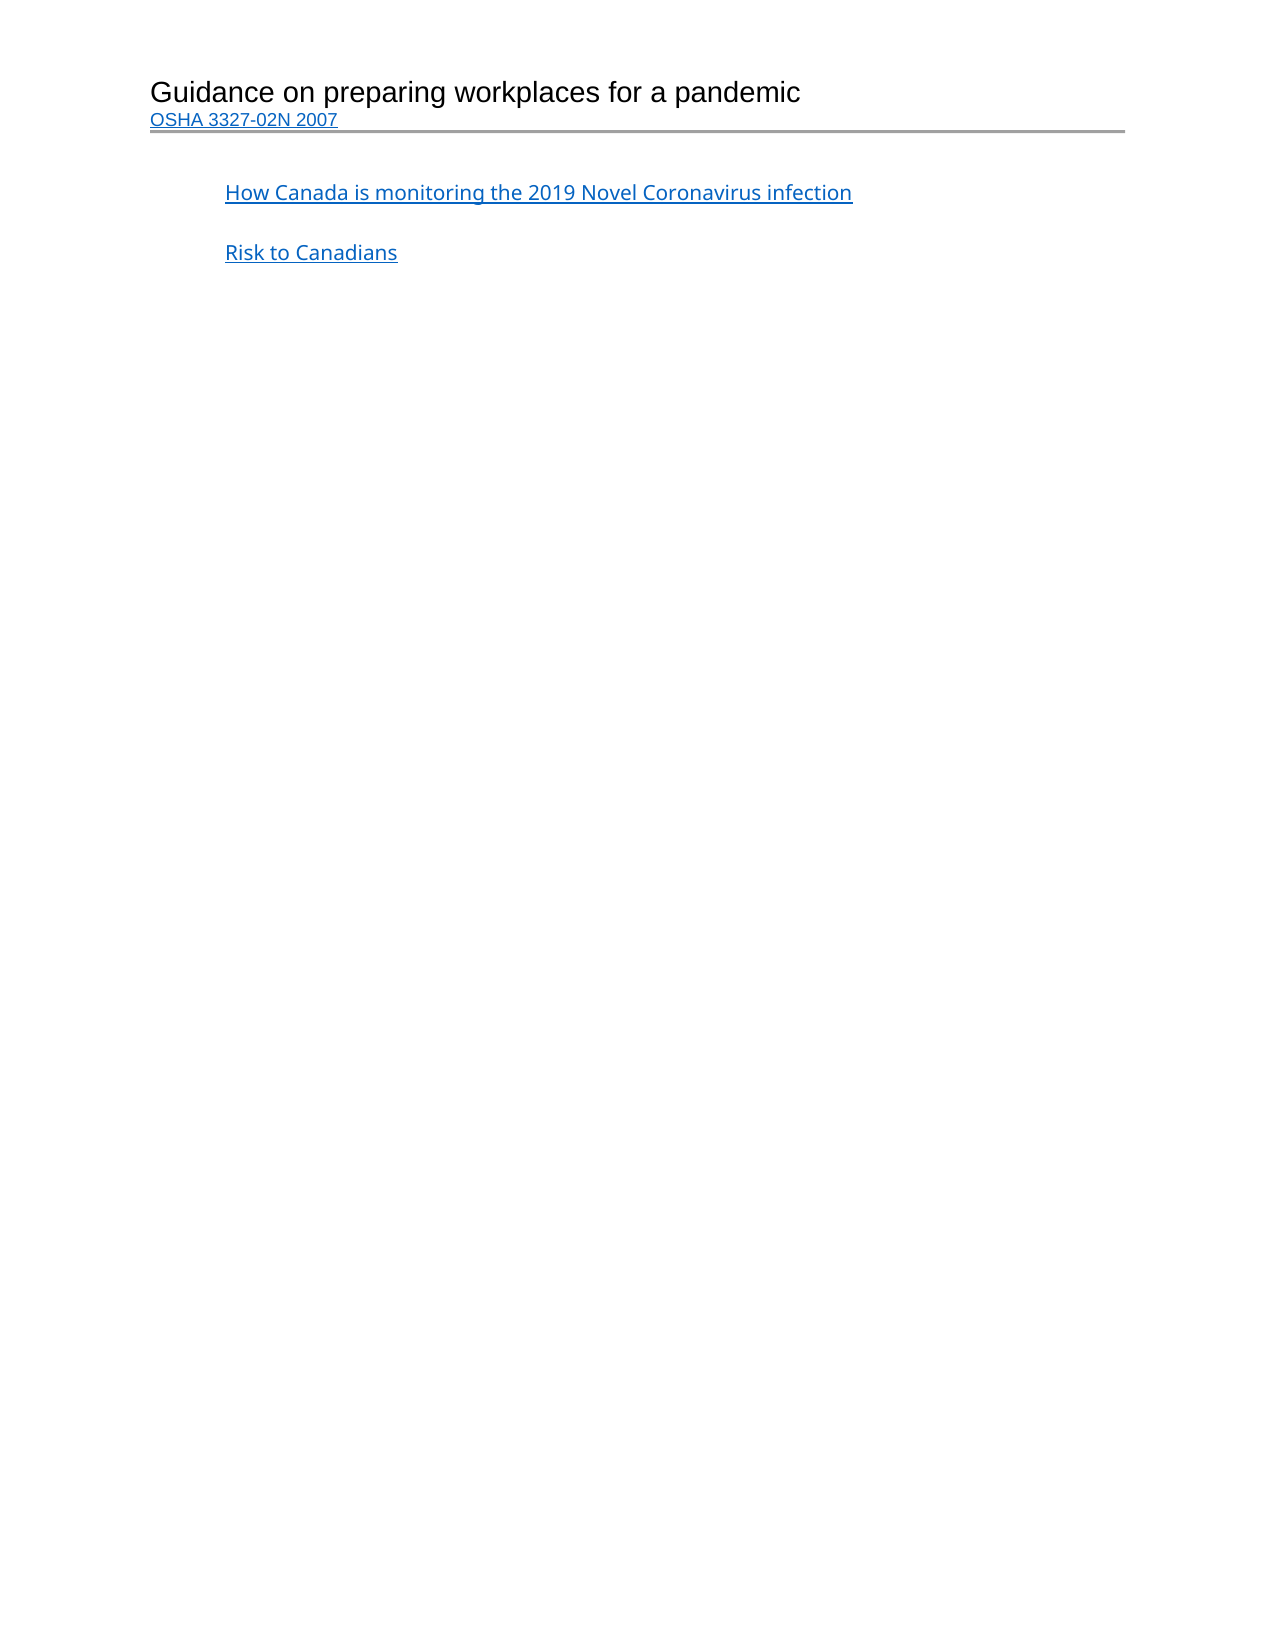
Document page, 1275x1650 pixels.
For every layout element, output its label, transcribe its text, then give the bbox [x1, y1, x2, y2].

text How Canada is monitoring the 2019 Novel Coronavirus infection [225, 178, 1125, 206]
text Risk to Canadians [225, 238, 1125, 266]
